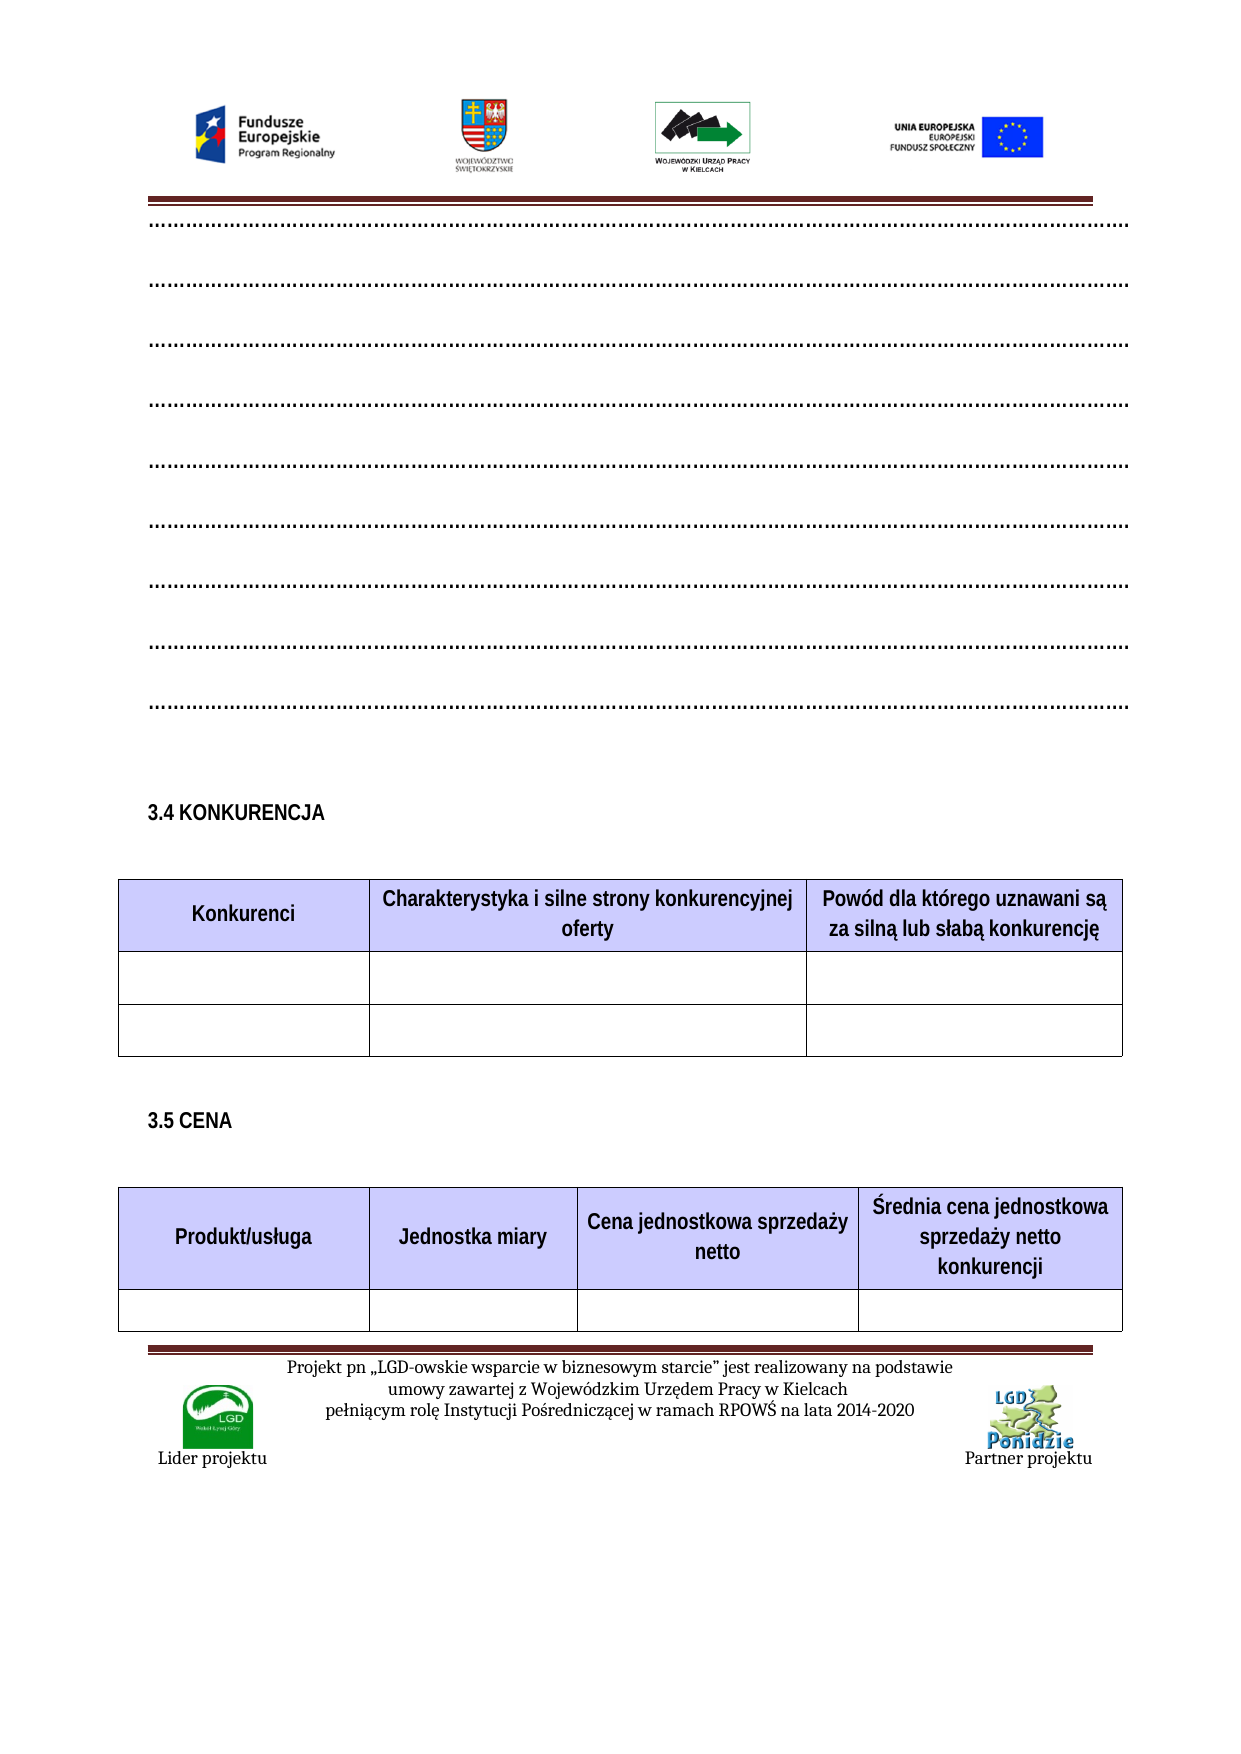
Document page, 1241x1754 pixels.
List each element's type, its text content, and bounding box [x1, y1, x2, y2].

text …………………………………………………………………………………………………………………………………………. [148, 206, 1152, 232]
table_cell [578, 1290, 858, 1331]
table_cell [370, 952, 806, 1003]
table_cell [119, 1005, 369, 1056]
text …………………………………………………………………………………………………………………………………………. [148, 567, 1152, 594]
picture [147, 73, 1093, 194]
table_cell [370, 1290, 577, 1331]
text …………………………………………………………………………………………………………………………………………. [148, 688, 1152, 714]
table_header Średnia cena jednostkowa sprzedaży netto konkurencji [859, 1188, 1122, 1289]
text …………………………………………………………………………………………………………………………………………. [148, 628, 1152, 654]
table_header Charakterystyka i silne strony konkurencyjnej oferty [370, 880, 806, 951]
table_cell [370, 1005, 806, 1056]
table_cell [807, 952, 1122, 1003]
table_header Konkurenci [119, 880, 369, 951]
text …………………………………………………………………………………………………………………………………………. [148, 326, 1152, 352]
table_cell [119, 952, 369, 1003]
table_header Jednostka miary [370, 1188, 577, 1289]
table_header Powód dla którego uznawani są za silną lub słabą konkurencję [807, 880, 1122, 951]
subtitle 3.5 CENA [148, 1107, 1093, 1134]
table_header Produkt/usługa [119, 1188, 369, 1289]
text …………………………………………………………………………………………………………………………………………. [148, 447, 1152, 473]
table_cell [807, 1005, 1122, 1056]
table_cell [859, 1290, 1122, 1331]
text …………………………………………………………………………………………………………………………………………. [148, 386, 1152, 413]
table_header Cena jednostkowa sprzedaży netto [578, 1188, 858, 1289]
picture [987, 1385, 1074, 1449]
picture [182, 1385, 254, 1449]
subtitle 3.4 KONKURENCJA [148, 799, 1093, 826]
table_cell [119, 1290, 369, 1331]
text …………………………………………………………………………………………………………………………………………. [148, 507, 1152, 533]
text …………………………………………………………………………………………………………………………………………. [148, 266, 1152, 292]
